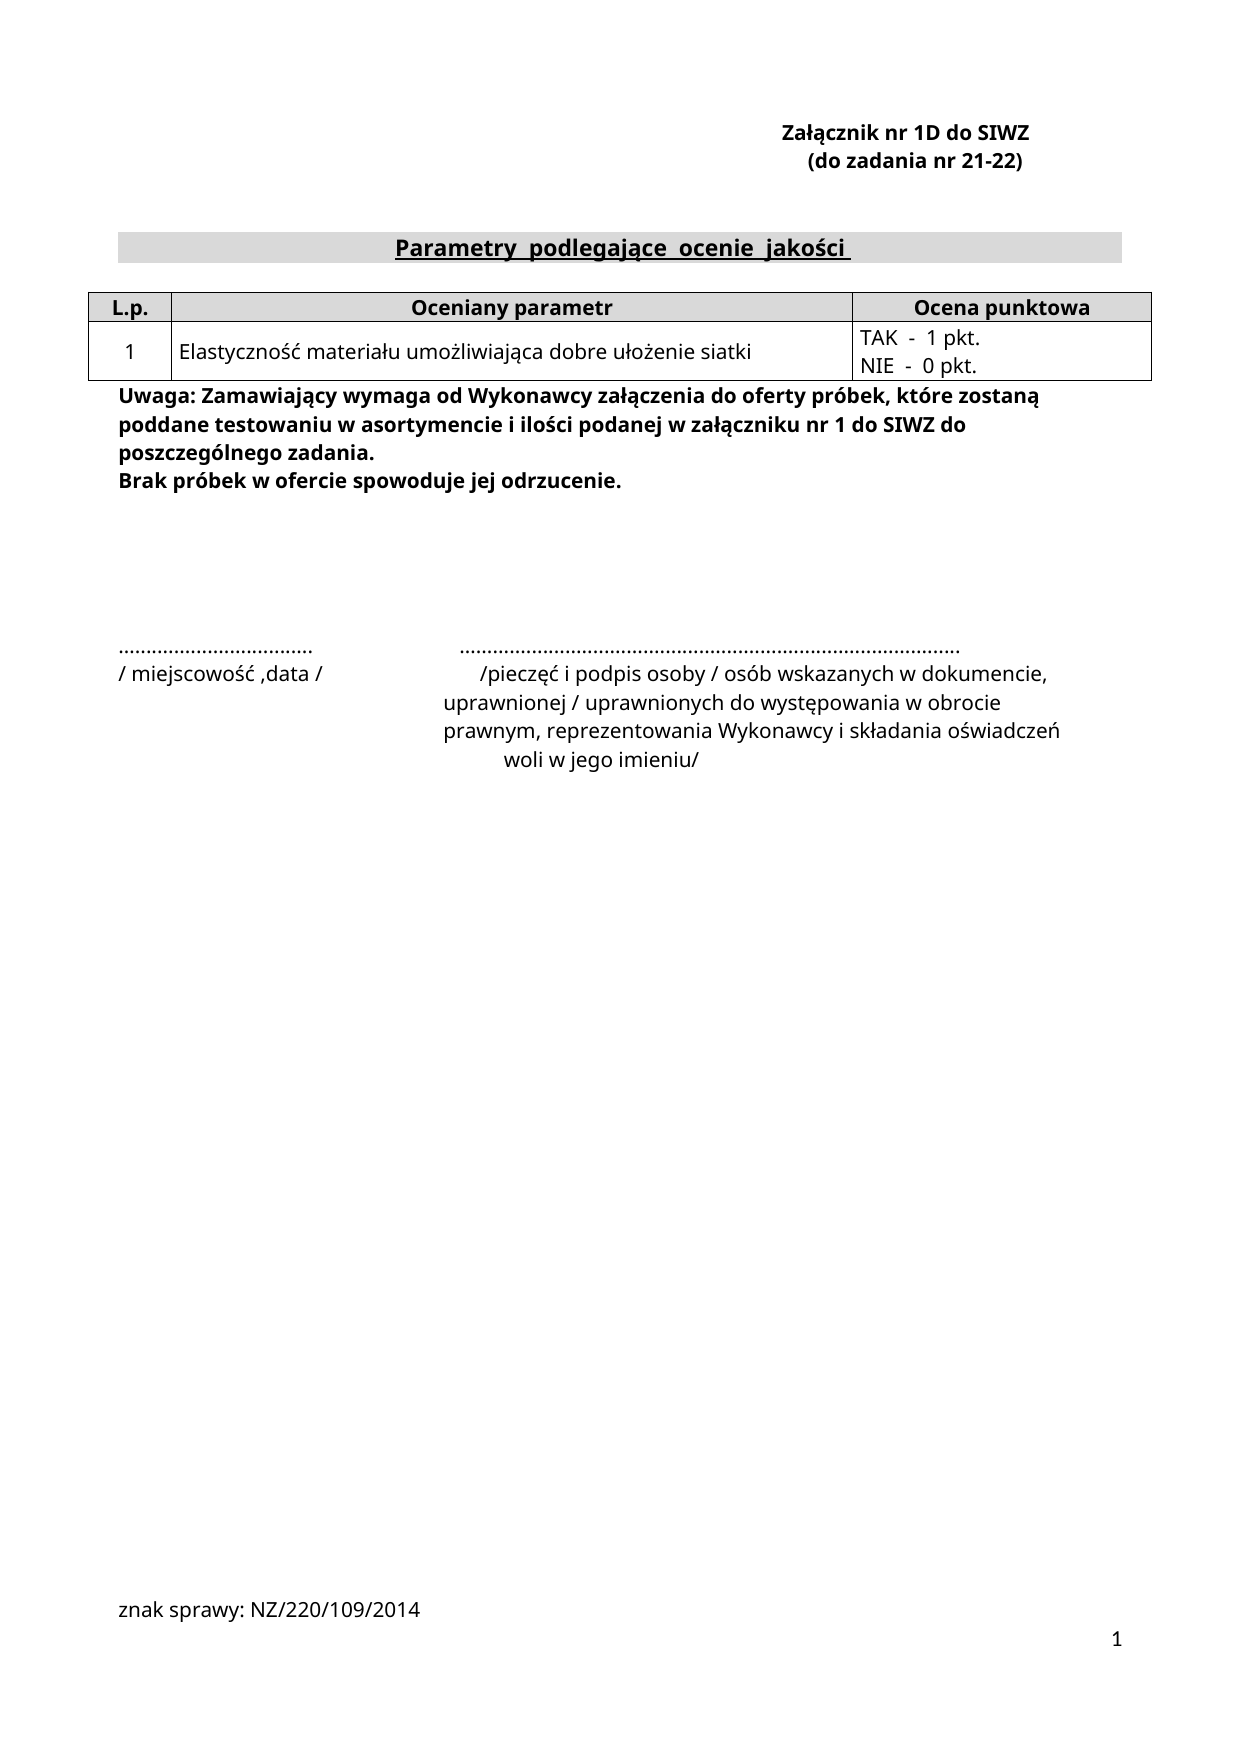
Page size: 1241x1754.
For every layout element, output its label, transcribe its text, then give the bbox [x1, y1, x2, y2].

table_header Oceniany parametr [172, 293, 852, 321]
table_cell 1 [89, 322, 171, 380]
table_header Ocena punktowa [853, 293, 1151, 321]
text (do zadania nr 21-22) [634, 147, 1122, 175]
text Parametry podlegające ocenie jakości [118, 232, 1122, 263]
text / miejscowość ,data / /pieczęć i podpis osoby / osób wskazanych w dokumencie, [118, 659, 1122, 688]
text Brak próbek w ofercie spowoduje jej odrzucenie. [118, 467, 1122, 495]
text …................................ …....................................................................................... [118, 631, 1122, 659]
text Uwaga: Zamawiający wymaga od Wykonawcy załączenia do oferty próbek, które zostaną poddane testowaniu w asortymencie i ilości podanej w załączniku nr 1 do SIWZ do poszczególnego zadania. [118, 381, 1122, 467]
text Załącznik nr 1D do SIWZ [782, 118, 1122, 147]
text woli w jego imieniu/ [118, 745, 1122, 773]
text uprawnionej / uprawnionych do występowania w obrocie [118, 688, 1122, 716]
text prawnym, reprezentowania Wykonawcy i składania oświadczeń [118, 716, 1122, 745]
table_header L.p. [89, 293, 171, 321]
table_cell TAK - 1 pkt. NIE - 0 pkt. [853, 322, 1151, 380]
table_cell Elastyczność materiału umożliwiająca dobre ułożenie siatki [172, 322, 852, 380]
